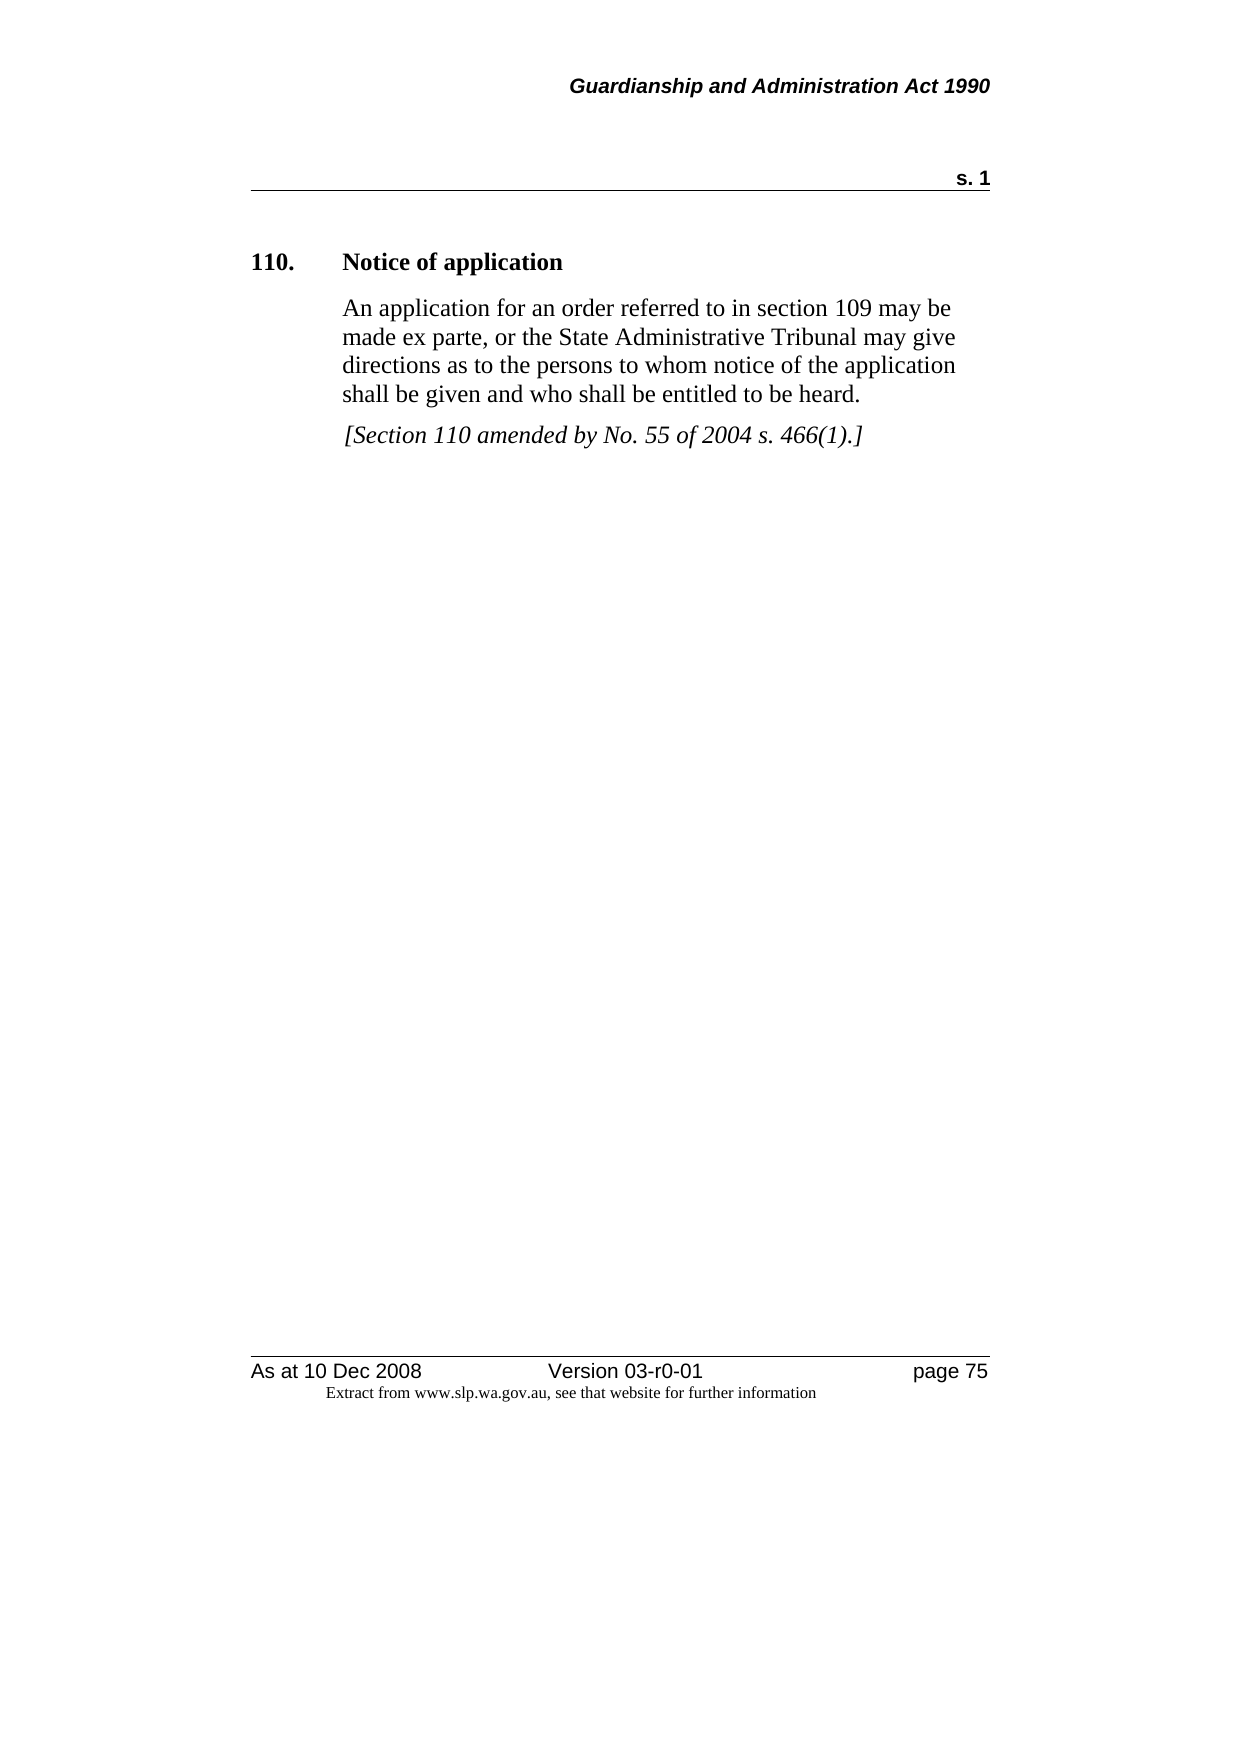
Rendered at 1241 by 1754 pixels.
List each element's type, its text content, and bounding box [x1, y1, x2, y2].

text An application for an order referred to in section 109 may be made ex parte, or the State Administrative Tribunal may give directions as to the persons to whom notice of the application shall be given and who shall be entitled to be heard. [251, 293, 990, 408]
subtitle 110. Notice of application [251, 247, 990, 276]
text [Section 110 amended by No. 55 of 2004 s. 466(1).] [251, 420, 990, 449]
